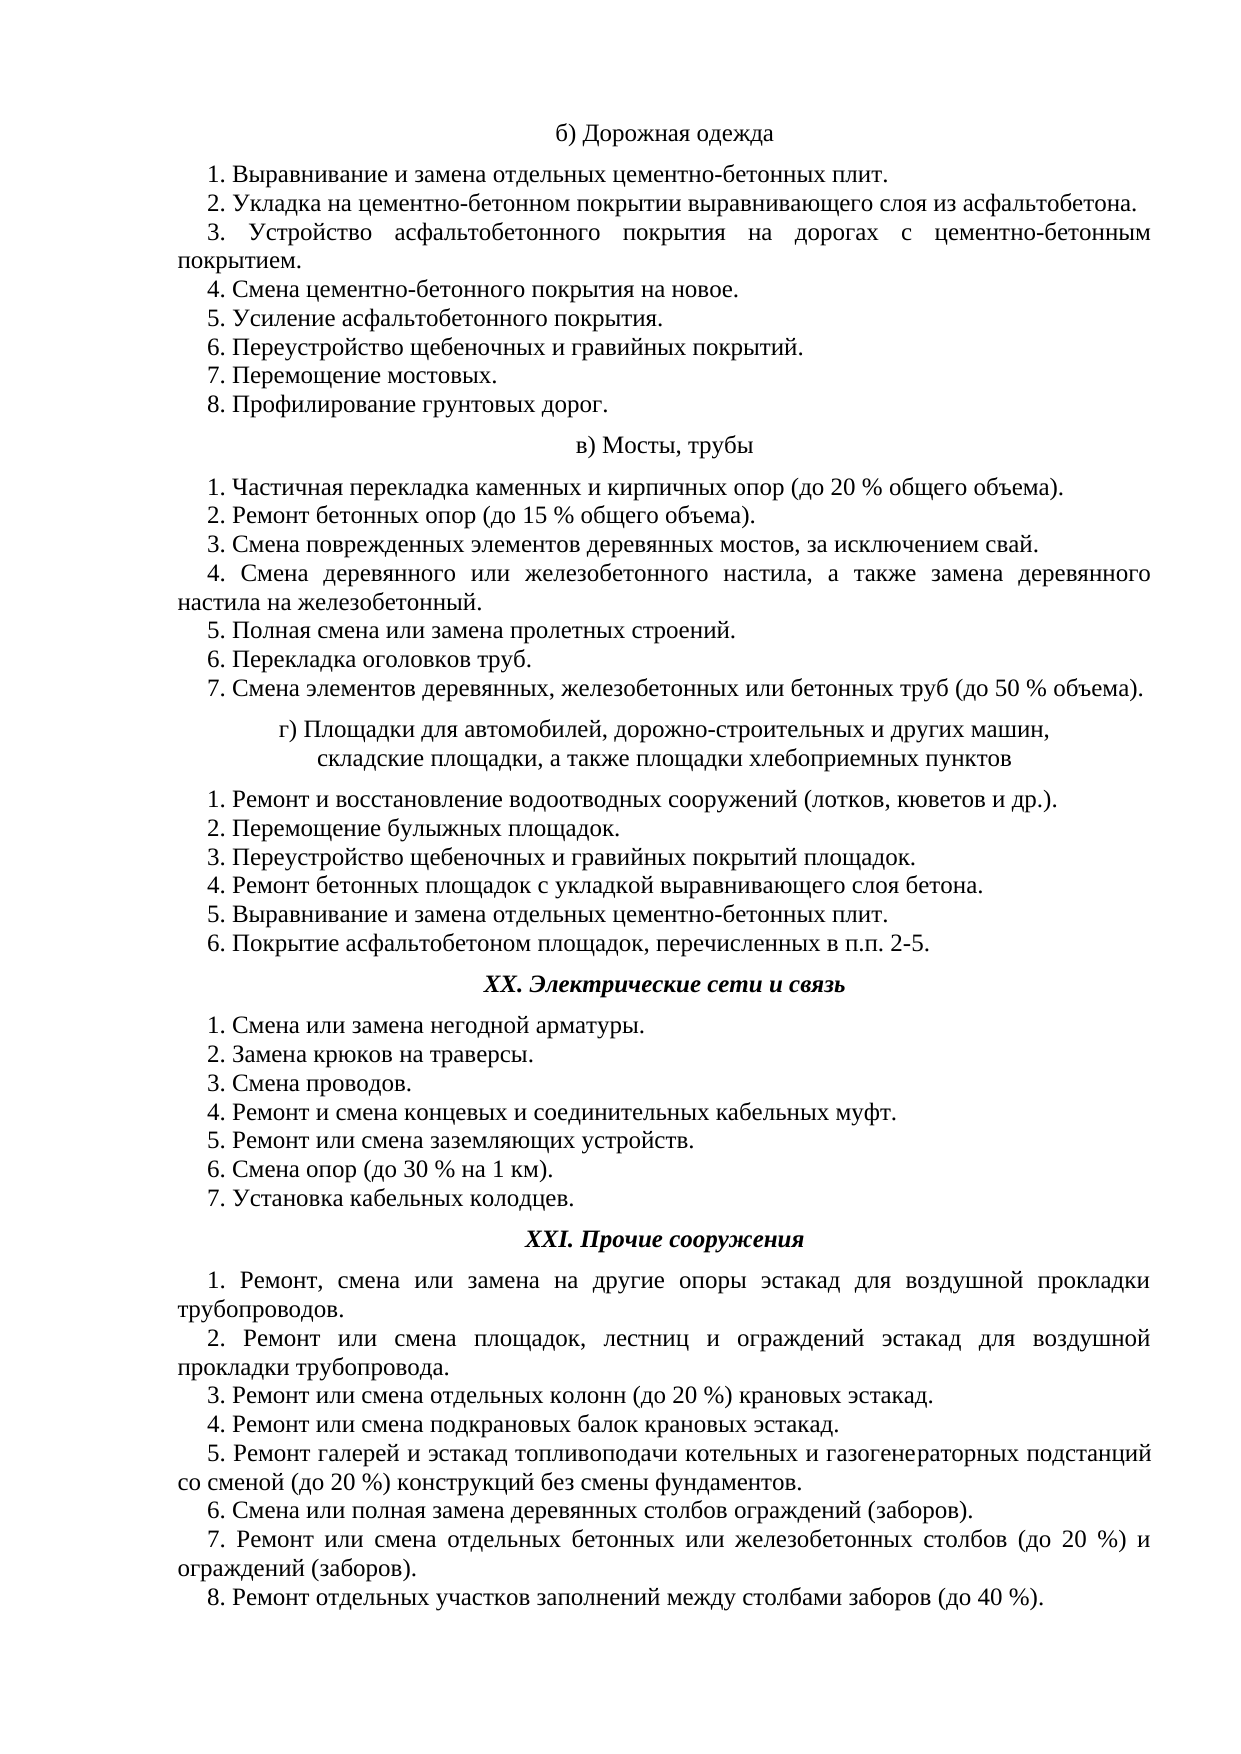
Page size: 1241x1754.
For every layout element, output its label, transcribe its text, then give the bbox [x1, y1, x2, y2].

text 5. Полная смена или замена пролетных строений. [177, 616, 1152, 644]
text 6. Смена опор (до 30 % на 1 км). [177, 1154, 1152, 1183]
text 8. Профилирование грунтовых дорог. [177, 389, 1152, 418]
text 4. Ремонт бетонных площадок с укладкой выравнивающего слоя бетона. [177, 871, 1152, 899]
text 3. Ремонт или смена отдельных колонн (до 20 %) крановых эстакад. [177, 1381, 1152, 1409]
text 4. Ремонт или смена подкрановых балок крановых эстакад. [177, 1409, 1152, 1438]
text 5. Выравнивание и замена отдельных цементно-бетонных плит. [177, 899, 1152, 928]
text ХХI. Прочие сооружения [177, 1224, 1152, 1253]
text 8. Ремонт отдельных участков заполнений между столбами заборов (до 40 %). [177, 1582, 1152, 1611]
text 1. Ремонт, смена или замена на другие опоры эстакад для воздушной прокладки трубопроводов. [177, 1266, 1152, 1323]
text 1. Выравнивание и замена отдельных цементно-бетонных плит. [177, 159, 1152, 188]
text 2. Перемощение булыжных площадок. [177, 813, 1152, 842]
text складские площадки, а также площадки хлебоприемных пунктов [177, 743, 1152, 772]
text 6. Перекладка оголовков труб. [177, 644, 1152, 673]
text в) Мосты, трубы [177, 431, 1152, 459]
text 2. Укладка на цементно-бетонном покрытии выравнивающего слоя из асфальтобетона. [177, 188, 1152, 217]
text ХХ. Электрические сети и связь [177, 969, 1152, 998]
text 1. Смена или замена негодной арматуры. [177, 1011, 1152, 1039]
text 5. Ремонт галерей и эстакад топливоподачи котельных и газогенераторных подстанций со сменой (до 20 %) конструкций без смены фундаментов. [177, 1438, 1152, 1496]
text 5. Ремонт или смена заземляющих устройств. [177, 1126, 1152, 1154]
text 3. Переустройство щебеночных и гравийных покрытий площадок. [177, 842, 1152, 871]
text 7. Установка кабельных колодцев. [177, 1183, 1152, 1212]
text 1. Частичная перекладка каменных и кирпичных опор (до 20 % общего объема). [177, 472, 1152, 501]
text 3. Устройство асфальтобетонного покрытия на дорогах с цементно-бетонным покрытием. [177, 217, 1152, 274]
text 5. Усиление асфальтобетонного покрытия. [177, 303, 1152, 332]
text г) Площадки для автомобилей, дорожно-строительных и других машин, [177, 714, 1152, 743]
text 7. Смена элементов деревянных, железобетонных или бетонных труб (до 50 % объема). [177, 673, 1152, 702]
text 4. Ремонт и смена концевых и соединительных кабельных муфт. [177, 1097, 1152, 1126]
text 6. Покрытие асфальтобетоном площадок, перечисленных в п.п. 2-5. [177, 928, 1152, 957]
text б) Дорожная одежда [177, 118, 1152, 147]
text 3. Смена проводов. [177, 1068, 1152, 1097]
text 7. Перемощение мостовых. [177, 361, 1152, 389]
text 7. Ремонт или смена отдельных бетонных или железобетонных столбов (до 20 %) и ограждений (заборов). [177, 1524, 1152, 1582]
text 3. Смена поврежденных элементов деревянных мостов, за исключением свай. [177, 529, 1152, 558]
text 2. Ремонт бетонных опор (до 15 % общего объема). [177, 501, 1152, 529]
text 1. Ремонт и восстановление водоотводных сооружений (лотков, кюветов и др.). [177, 784, 1152, 813]
text 2. Ремонт или смена площадок, лестниц и ограждений эстакад для воздушной прокладки трубопровода. [177, 1323, 1152, 1381]
text 4. Смена цементно-бетонного покрытия на новое. [177, 274, 1152, 303]
text 6. Переустройство щебеночных и гравийных покрытий. [177, 332, 1152, 361]
text 2. Замена крюков на траверсы. [177, 1039, 1152, 1068]
text 4. Смена деревянного или железобетонного настила, а также замена деревянного настила на железобетонный. [177, 558, 1152, 616]
text 6. Смена или полная замена деревянных столбов ограждений (заборов). [177, 1496, 1152, 1524]
